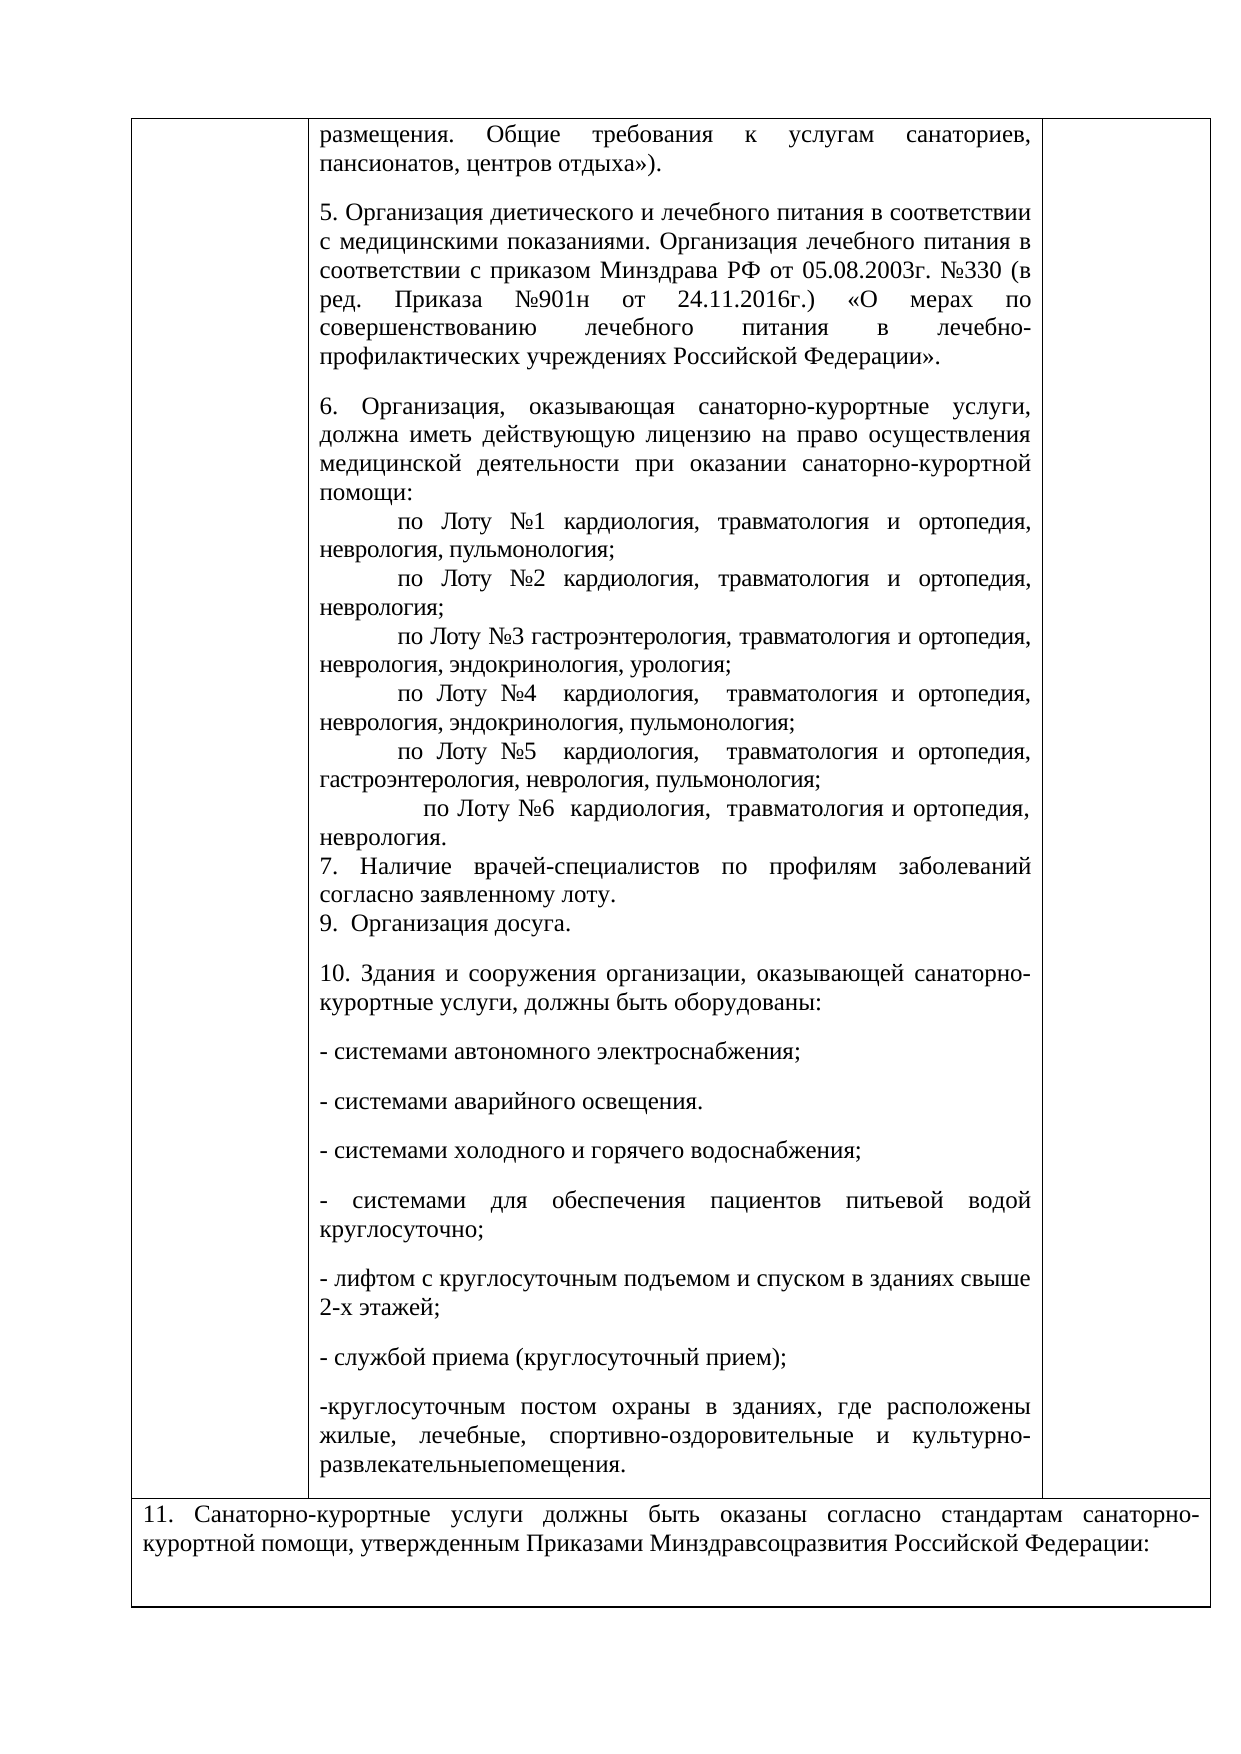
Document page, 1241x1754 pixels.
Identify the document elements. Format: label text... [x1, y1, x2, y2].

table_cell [309, 119, 1042, 1498]
table_cell 11. Санаторно-курортные услуги должны быть оказаны согласно стандартам санаторно-курортной помощи, утвержденным Приказами Минздравсоцразвития Российской Федерации: [132, 1499, 1210, 1606]
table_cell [132, 119, 308, 1498]
table_cell [1043, 119, 1210, 1498]
